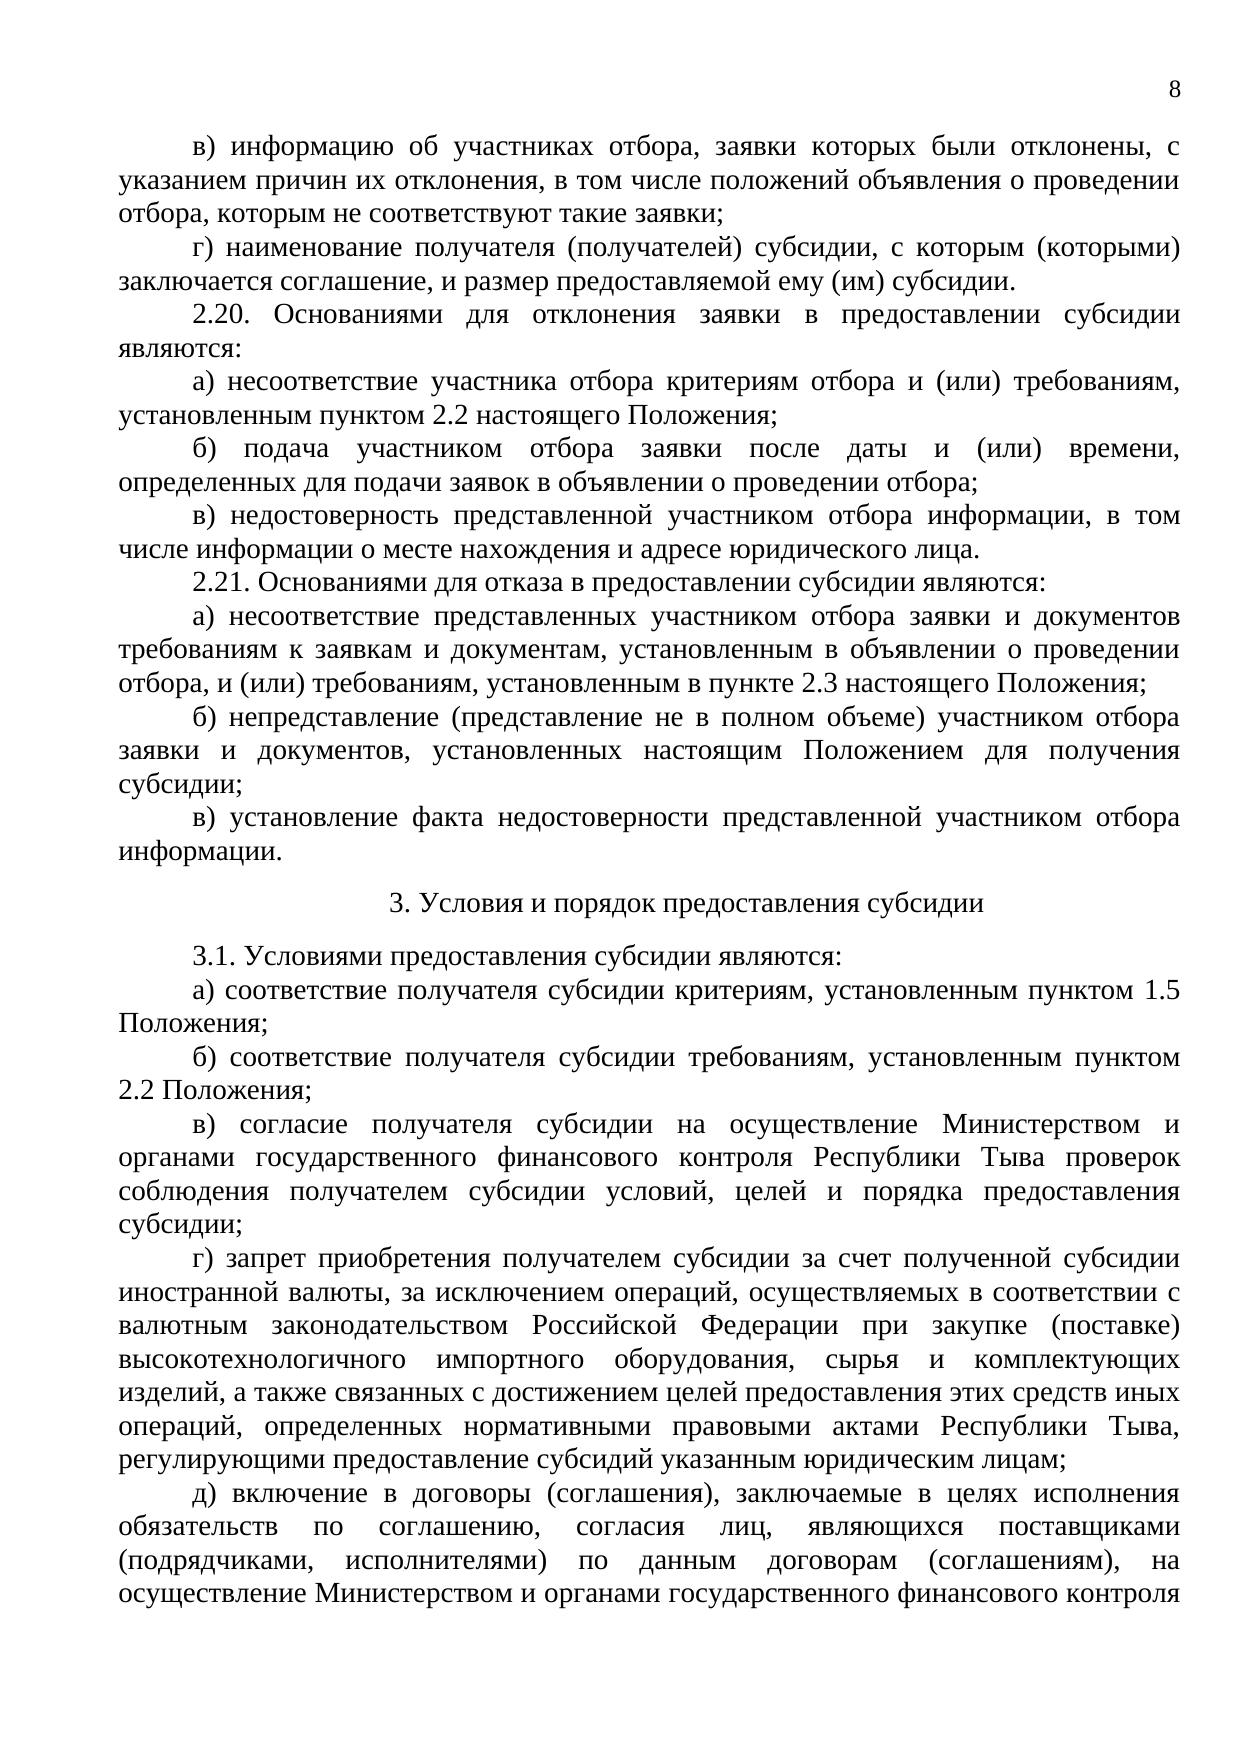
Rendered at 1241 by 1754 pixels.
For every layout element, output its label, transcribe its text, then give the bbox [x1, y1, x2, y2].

text б) подача участником отбора заявки после даты и (или) времени, определенных для подачи заявок в объявлении о проведении отбора; [118, 430, 1181, 497]
text 3. Условия и порядок предоставления субсидии [118, 886, 1181, 919]
text б) непредставление (представление не в полном объеме) участником отбора заявки и документов, установленных настоящим Положением для получения субсидии; [118, 699, 1181, 799]
text в) установление факта недостоверности представленной участником отбора информации. [118, 799, 1181, 866]
text 3.1. Условиями предоставления субсидии являются: [118, 938, 1181, 972]
text а) несоответствие участника отбора критериям отбора и (или) требованиям, установленным пунктом 2.2 настоящего Положения; [118, 363, 1181, 430]
text 2.21. Основаниями для отказа в предоставлении субсидии являются: [118, 564, 1181, 598]
text 2.20. Основаниями для отклонения заявки в предоставлении субсидии являются: [118, 296, 1181, 363]
text г) наименование получателя (получателей) субсидии, с которым (которыми) заключается соглашение, и размер предоставляемой ему (им) субсидии. [118, 229, 1181, 296]
text в) согласие получателя субсидии на осуществление Министерством и органами государственного финансового контроля Республики Тыва проверок соблюдения получателем субсидии условий, целей и порядка предоставления субсидии; [118, 1106, 1181, 1240]
text в) информацию об участниках отбора, заявки которых были отклонены, с указанием причин их отклонения, в том числе положений объявления о проведении отбора, которым не соответствуют такие заявки; [118, 128, 1181, 229]
text а) соответствие получателя субсидии критериям, установленным пунктом 1.5 Положения; [118, 972, 1181, 1039]
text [118, 1475, 1181, 1609]
text в) недостоверность представленной участником отбора информации, в том числе информации о месте нахождения и адресе юридического лица. [118, 497, 1181, 564]
text б) соответствие получателя субсидии требованиям, установленным пунктом 2.2 Положения; [118, 1039, 1181, 1106]
text г) запрет приобретения получателем субсидии за счет полученной субсидии иностранной валюты, за исключением операций, осуществляемых в соответствии с валютным законодательством Российской Федерации при закупке (поставке) высокотехнологичного импортного оборудования, сырья и комплектующих изделий, а также связанных с достижением целей предоставления этих средств иных операций, определенных нормативными правовыми актами Республики Тыва, регулирующими предоставление субсидий указанным юридическим лицам; [118, 1240, 1181, 1475]
text а) несоответствие представленных участником отбора заявки и документов требованиям к заявкам и документам, установленным в объявлении о проведении отбора, и (или) требованиям, установленным в пункте 2.3 настоящего Положения; [118, 598, 1181, 699]
